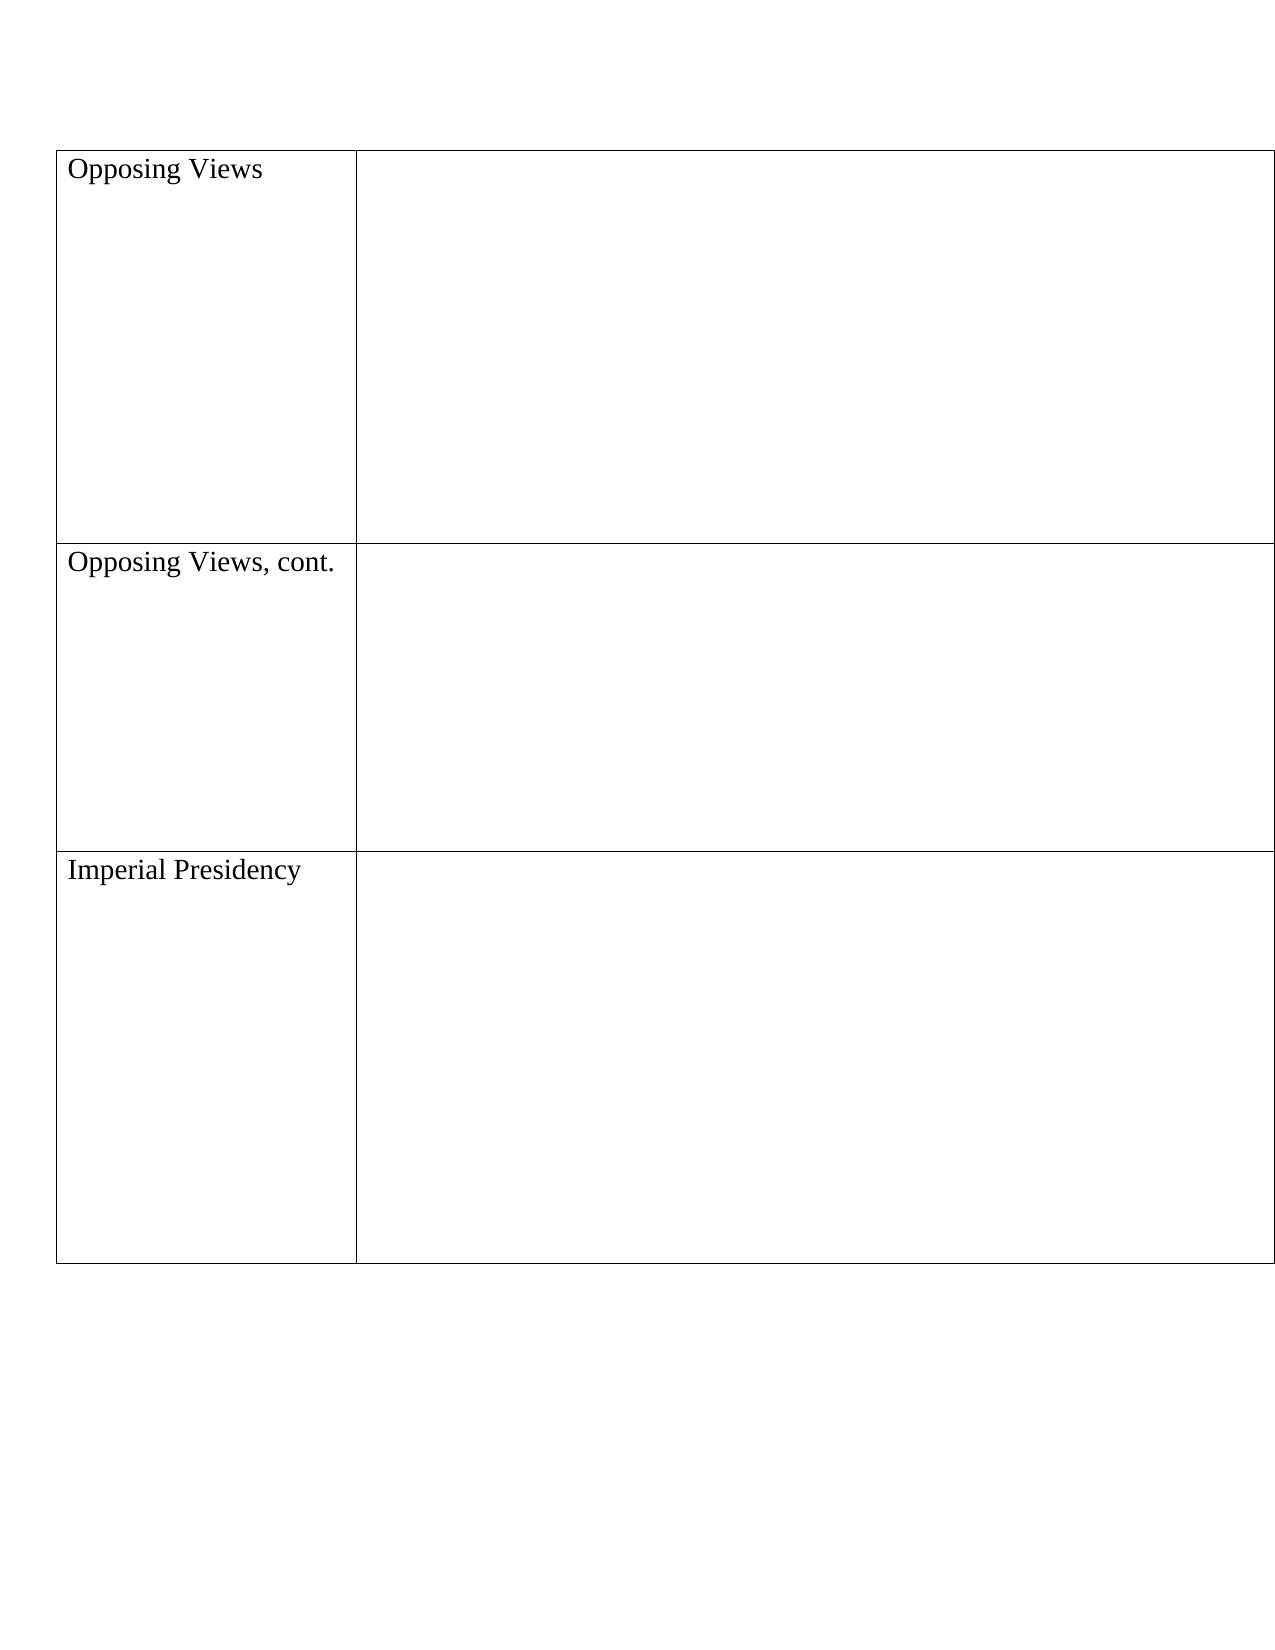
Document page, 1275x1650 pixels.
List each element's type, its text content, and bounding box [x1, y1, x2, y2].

table_cell [357, 544, 1274, 851]
table_cell [357, 151, 1274, 543]
table_cell Imperial Presidency [57, 852, 356, 1262]
table_cell Opposing Views [57, 151, 356, 543]
table_cell Opposing Views, cont. [57, 544, 356, 851]
table_cell [357, 852, 1274, 1262]
